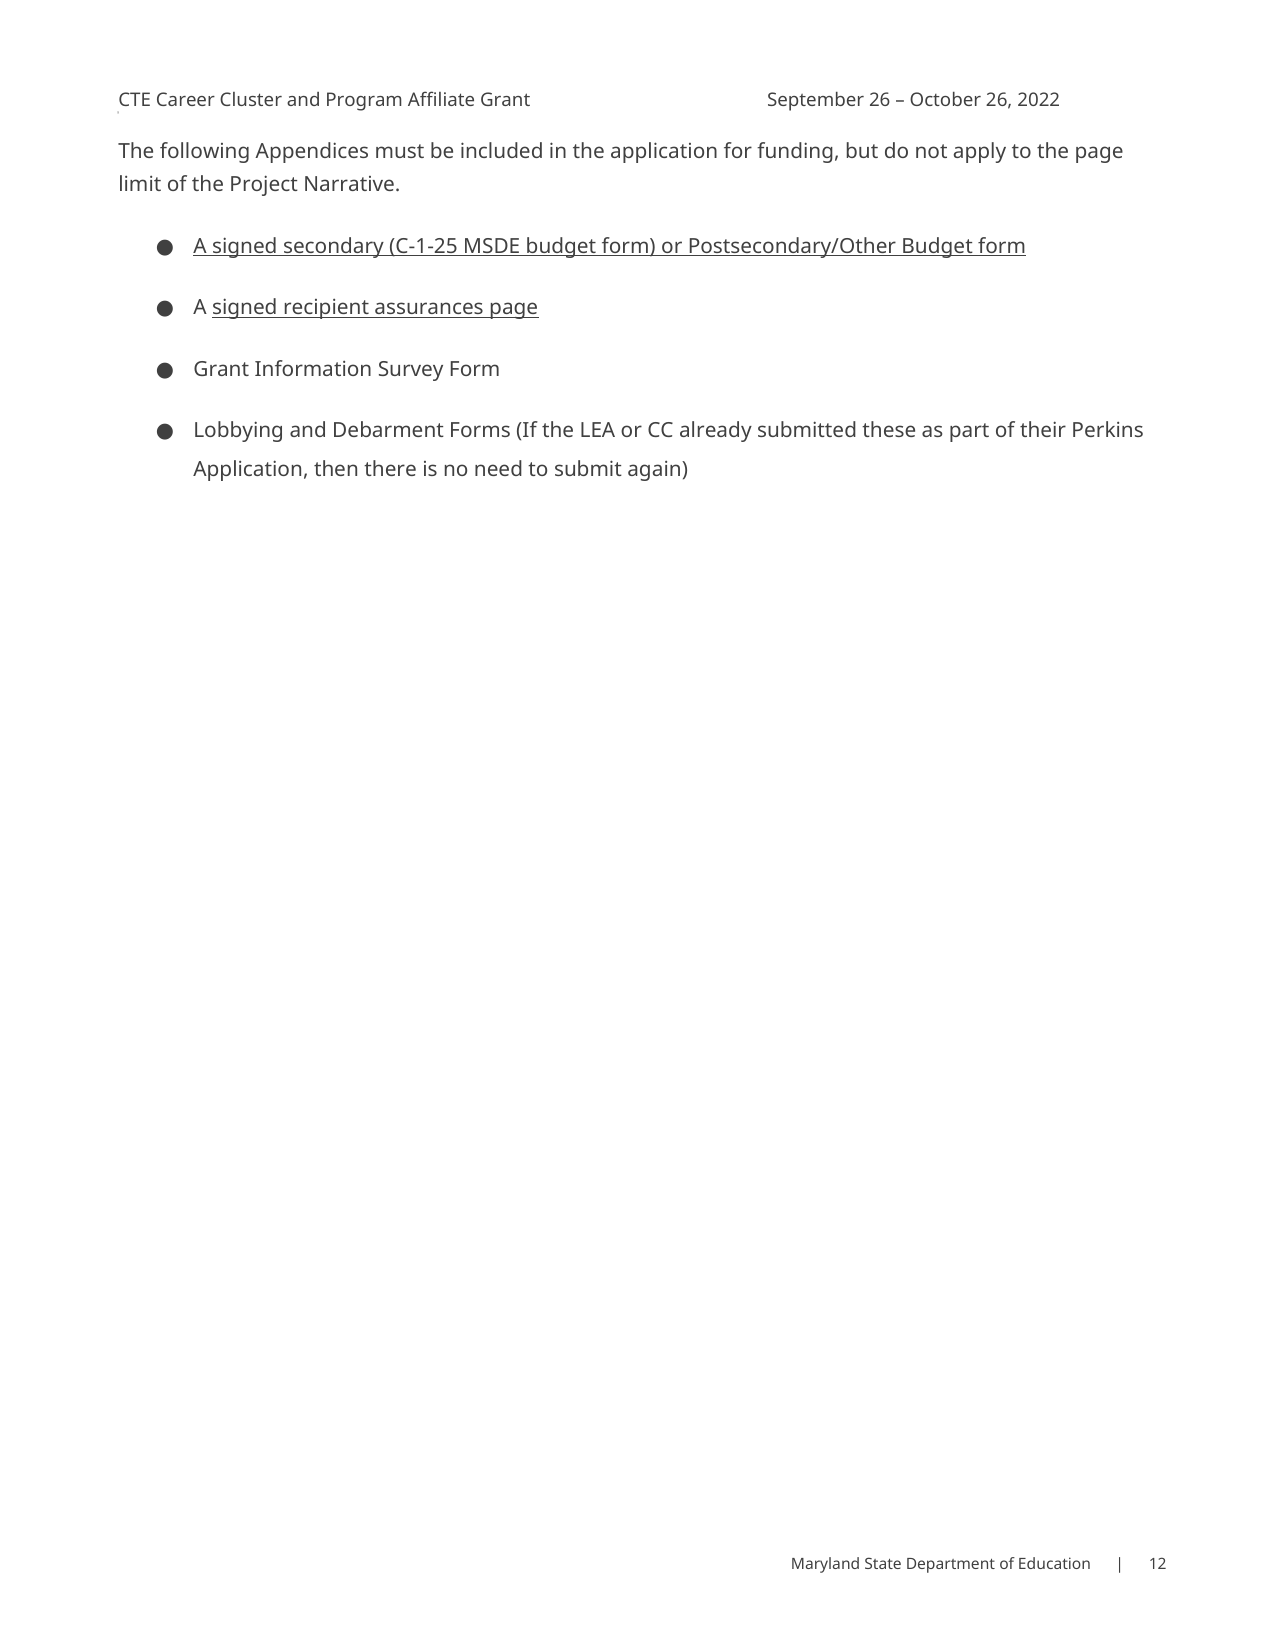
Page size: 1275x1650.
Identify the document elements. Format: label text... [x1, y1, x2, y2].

list Lobbying and Debarment Forms (If the LEA or CC already submitted these as part of their Perkins Application, then there is no need to submit again) [156, 407, 1157, 482]
list A signed secondary (C-1-25 MSDE budget form) or Postsecondary/Other Budget form [156, 222, 1157, 265]
list Grant Information Survey Form [156, 345, 1157, 388]
list A signed recipient assurances page [156, 284, 1157, 327]
text The following Appendices must be included in the application for funding, but do not apply to the page limit of the Project Narrative. [118, 136, 1157, 197]
